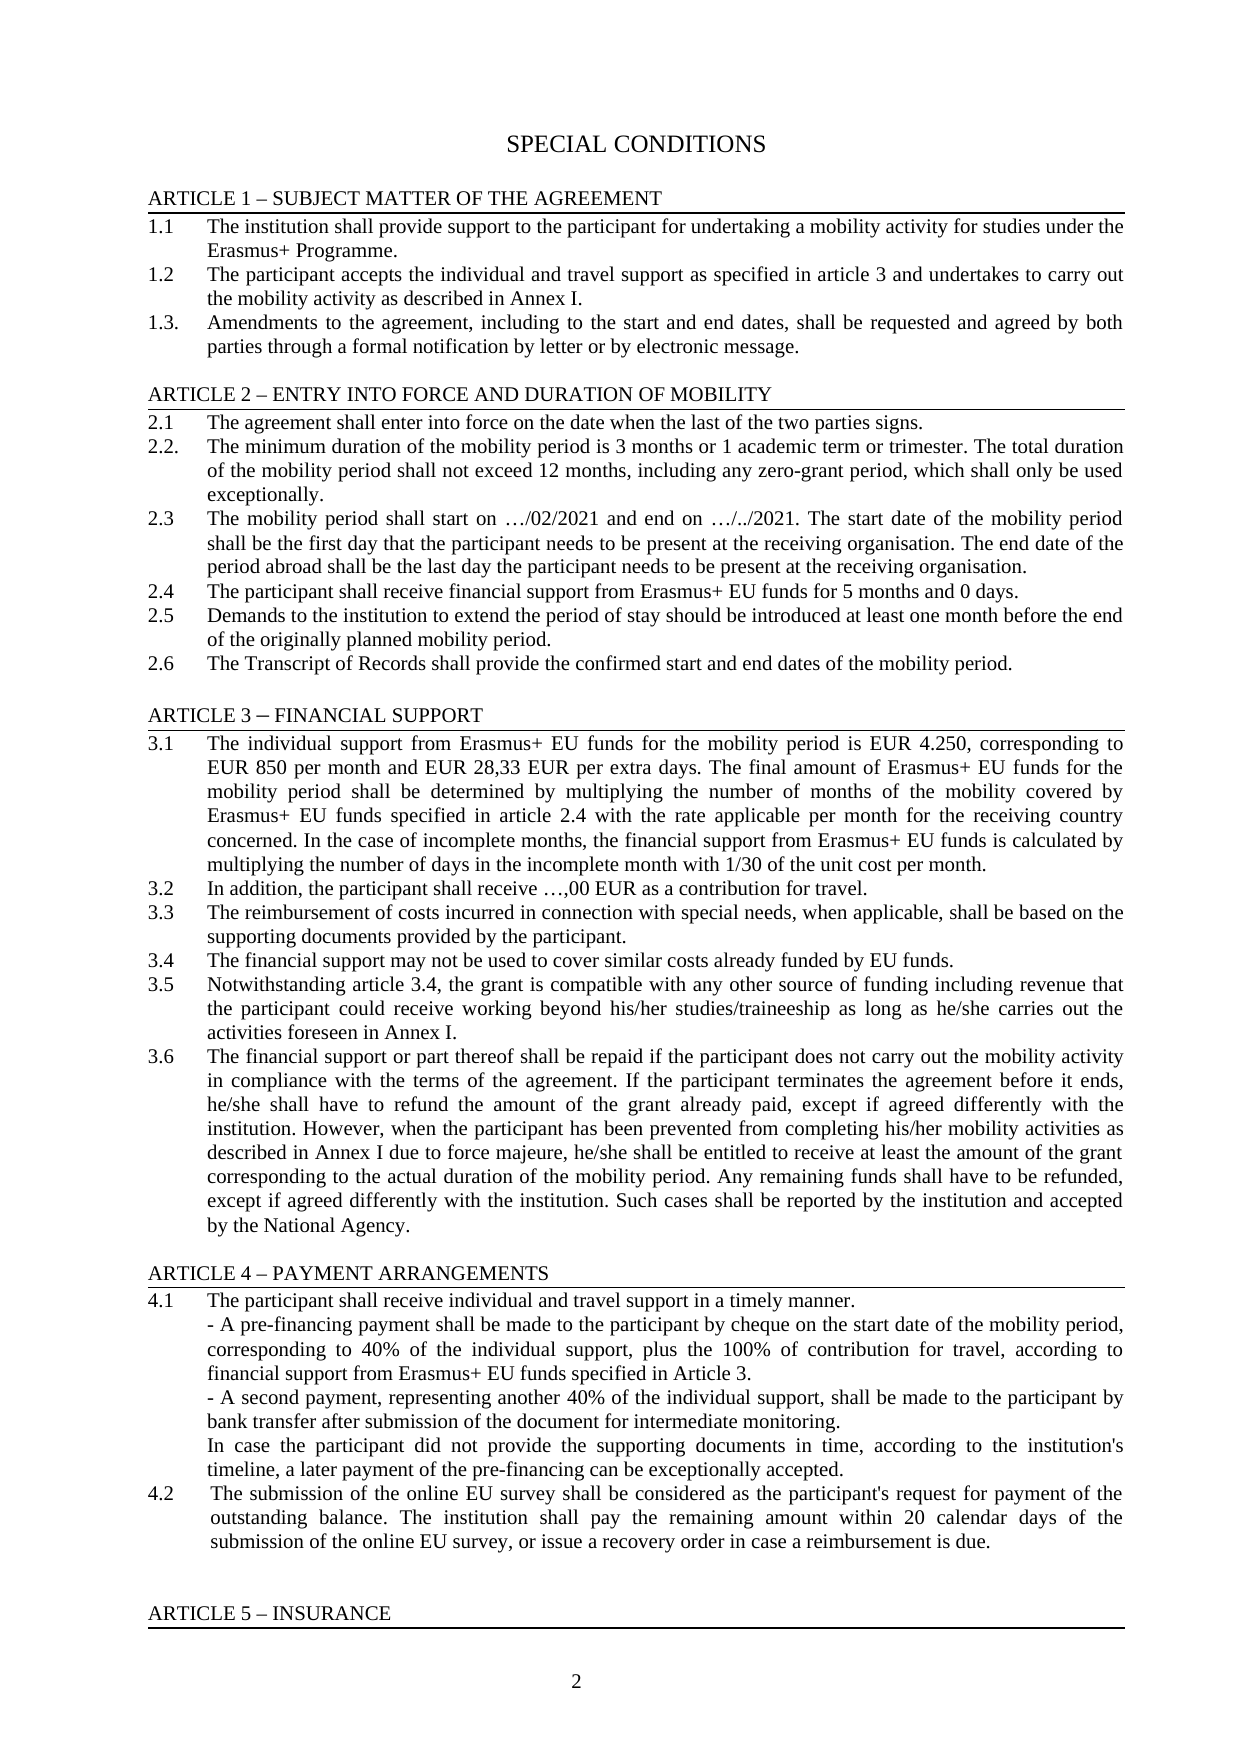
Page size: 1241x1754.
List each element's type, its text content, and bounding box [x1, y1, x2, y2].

text ARTICLE 5 – INSURANCE [148, 1601, 1125, 1627]
text 3.1 The individual support from Erasmus+ EU funds for the mobility period is EUR 4.250, corresponding to EUR 850 per month and EUR 28,33 EUR per extra days. The final amount of Erasmus+ EU funds for the mobility period shall be determined by multiplying the number of months of the mobility covered by Erasmus+ EU funds specified in article 2.4 with the rate applicable per month for the receiving country concerned. In the case of incomplete months, the financial support from Erasmus+ EU funds is calculated by multiplying the number of days in the incomplete month with 1/30 of the unit cost per month. [148, 731, 1125, 876]
text 2.3 The mobility period shall start on …/02/2021 and end on …/../2021. The start date of the mobility period shall be the first day that the participant needs to be present at the receiving organisation. The end date of the period abroad shall be the last day the participant needs to be present at the receiving organisation. [148, 506, 1125, 578]
text 3.3 The reimbursement of costs incurred in connection with special needs, when applicable, shall be based on the supporting documents provided by the participant. [148, 900, 1125, 948]
text 3.5 Notwithstanding article 3.4, the grant is compatible with any other source of funding including revenue that the participant could receive working beyond his/her studies/traineeship as long as he/she carries out the activities foreseen in Annex I. [148, 972, 1125, 1044]
text 3.2 In addition, the participant shall receive …,00 EUR as a contribution for travel. [148, 876, 1125, 900]
text 2.6 The Transcript of Records shall provide the confirmed start and end dates of the mobility period. [148, 651, 1125, 675]
text - A second payment, representing another 40% of the individual support, shall be made to the participant by bank transfer after submission of the document for intermediate monitoring. [207, 1384, 1125, 1433]
text - A pre-financing payment shall be made to the participant by cheque on the start date of the mobility period, corresponding to 40% of the individual support, plus the 100% of contribution for travel, according to financial support from Erasmus+ EU funds specified in Article 3. [207, 1312, 1125, 1384]
text 3.6 The financial support or part thereof shall be repaid if the participant does not carry out the mobility activity in compliance with the terms of the agreement. If the participant terminates the agreement before it ends, he/she shall have to refund the amount of the grant already paid, except if agreed differently with the institution. However, when the participant has been prevented from completing his/her mobility activities as described in Annex I due to force majeure, he/she shall be entitled to receive at least the amount of the grant corresponding to the actual duration of the mobility period. Any remaining funds shall have to be refunded, except if agreed differently with the institution. Such cases shall be reported by the institution and accepted by the National Agency. [148, 1044, 1125, 1237]
text 1.3. Amendments to the agreement, including to the start and end dates, shall be requested and agreed by both parties through a formal notification by letter or by electronic message. [148, 310, 1125, 358]
text ARTICLE 2 – ENTRY INTO FORCE AND DURATION OF MOBILITY [148, 382, 1125, 409]
text SPECIAL CONDITIONS [148, 129, 1125, 157]
text 2.1 The agreement shall enter into force on the date when the last of the two parties signs. [148, 410, 1125, 434]
text 2.4 The participant shall receive financial support from Erasmus+ EU funds for 5 months and 0 days. [148, 578, 1125, 603]
text In case the participant did not provide the supporting documents in time, according to the institution's timeline, a later payment of the pre-financing can be exceptionally accepted. [207, 1433, 1125, 1481]
text ARTICLE 1 – SUBJECT MATTER OF THE AGREEMENT [148, 186, 1125, 212]
text 4.2 The submission of the online EU survey shall be considered as the participant's request for payment of the outstanding balance. The institution shall pay the remaining amount within 20 calendar days of the submission of the online EU survey, or issue a recovery order in case a reimbursement is due. [148, 1481, 1125, 1553]
text ARTICLE 3 – FINANCIAL SUPPORT [148, 699, 1125, 730]
text 4.1 The participant shall receive individual and travel support in a timely manner. [148, 1288, 1125, 1312]
text 1.2 The participant accepts the individual and travel support as specified in article 3 and undertakes to carry out the mobility activity as described in Annex I. [148, 262, 1125, 310]
text 1.1 The institution shall provide support to the participant for undertaking a mobility activity for studies under the Erasmus+ Programme. [148, 214, 1125, 262]
text ARTICLE 4 – PAYMENT ARRANGEMENTS [148, 1261, 1125, 1287]
text 2.2. The minimum duration of the mobility period is 3 months or 1 academic term or trimester. The total duration of the mobility period shall not exceed 12 months, including any zero-grant period, which shall only be used exceptionally. [148, 434, 1125, 506]
text 2.5 Demands to the institution to extend the period of stay should be introduced at least one month before the end of the originally planned mobility period. [148, 603, 1125, 651]
text 3.4 The financial support may not be used to cover similar costs already funded by EU funds. [148, 948, 1125, 972]
